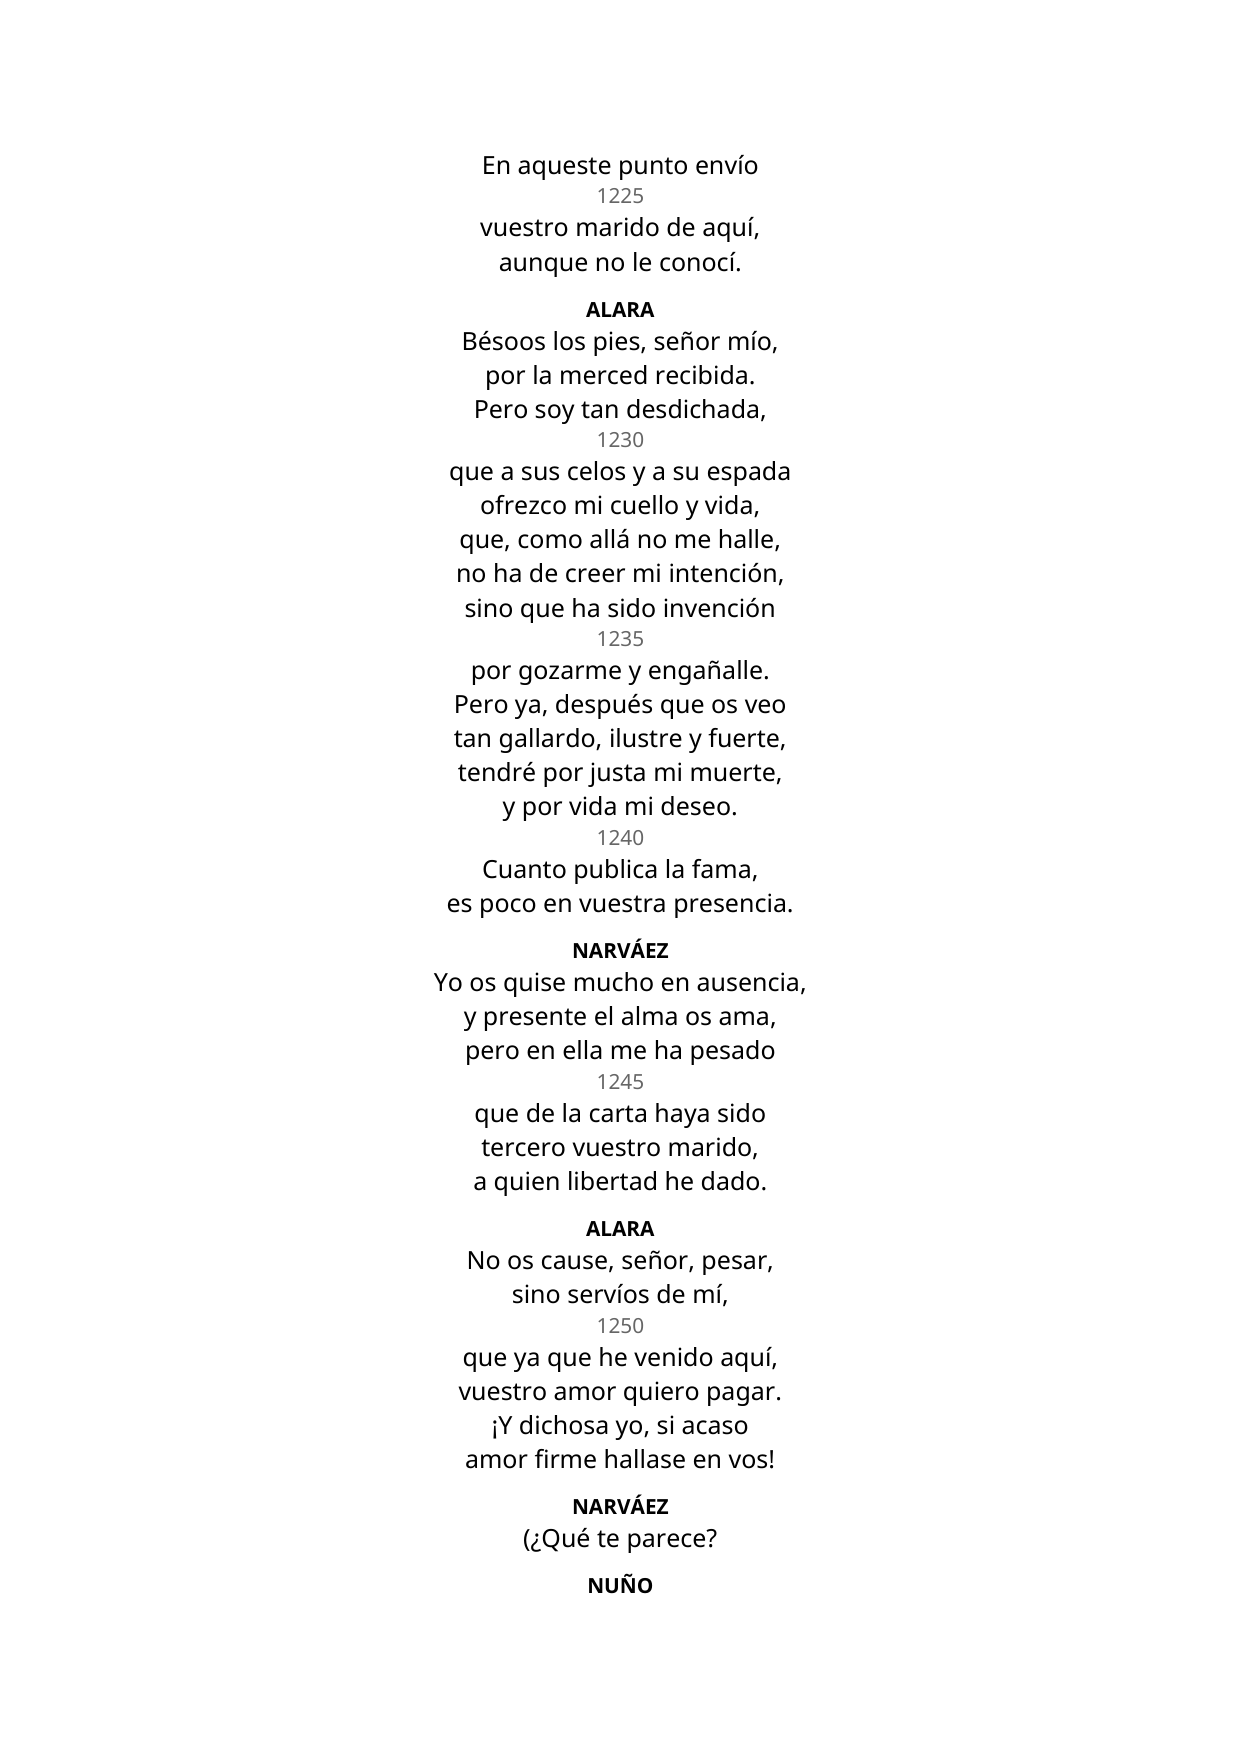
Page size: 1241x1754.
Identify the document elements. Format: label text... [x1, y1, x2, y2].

text NARVÁEZ [177, 1492, 1063, 1521]
text NUÑO [177, 1571, 1063, 1600]
text Yo os quise mucho en ausencia, [177, 965, 1063, 999]
text En aqueste punto envío [177, 148, 1063, 182]
text 1225 [177, 182, 1063, 210]
text Bésoos los pies, señor mío, [177, 323, 1063, 357]
text (¿Qué te parece? [177, 1521, 1063, 1554]
text sino servíos de mí, [177, 1277, 1063, 1311]
text por gozarme y engañalle. [177, 653, 1063, 687]
text vuestro marido de aquí, [177, 210, 1063, 244]
text sino que ha sido invención [177, 590, 1063, 624]
text Pero ya, después que os veo [177, 687, 1063, 721]
text ofrezco mi cuello y vida, [177, 488, 1063, 522]
text aunque no le conocí. [177, 244, 1063, 278]
text a quien libertad he dado. [177, 1163, 1063, 1197]
text que, como allá no me halle, [177, 522, 1063, 556]
text no ha de creer mi intención, [177, 556, 1063, 590]
text que de la carta haya sido [177, 1095, 1063, 1129]
text y por vida mi deseo. [177, 789, 1063, 823]
text No os cause, señor, pesar, [177, 1243, 1063, 1277]
text tendré por justa mi muerte, [177, 755, 1063, 789]
text ¡Y dichosa yo, si acaso [177, 1407, 1063, 1441]
text y presente el alma os ama, [177, 999, 1063, 1033]
text 1240 [177, 823, 1063, 851]
text 1235 [177, 624, 1063, 653]
text Cuanto publica la fama, [177, 851, 1063, 886]
text amor firme hallase en vos! [177, 1441, 1063, 1475]
text 1245 [177, 1067, 1063, 1095]
text pero en ella me ha pesado [177, 1033, 1063, 1067]
text vuestro amor quiero pagar. [177, 1373, 1063, 1407]
text por la merced recibida. [177, 357, 1063, 391]
text Pero soy tan desdichada, [177, 391, 1063, 426]
text que ya que he venido aquí, [177, 1339, 1063, 1373]
text 1230 [177, 426, 1063, 454]
text ALARA [177, 295, 1063, 323]
text NARVÁEZ [177, 936, 1063, 965]
text es poco en vuestra presencia. [177, 886, 1063, 919]
text que a sus celos y a su espada [177, 454, 1063, 488]
text tercero vuestro marido, [177, 1129, 1063, 1163]
text tan gallardo, ilustre y fuerte, [177, 721, 1063, 755]
text 1250 [177, 1311, 1063, 1339]
text ALARA [177, 1214, 1063, 1243]
